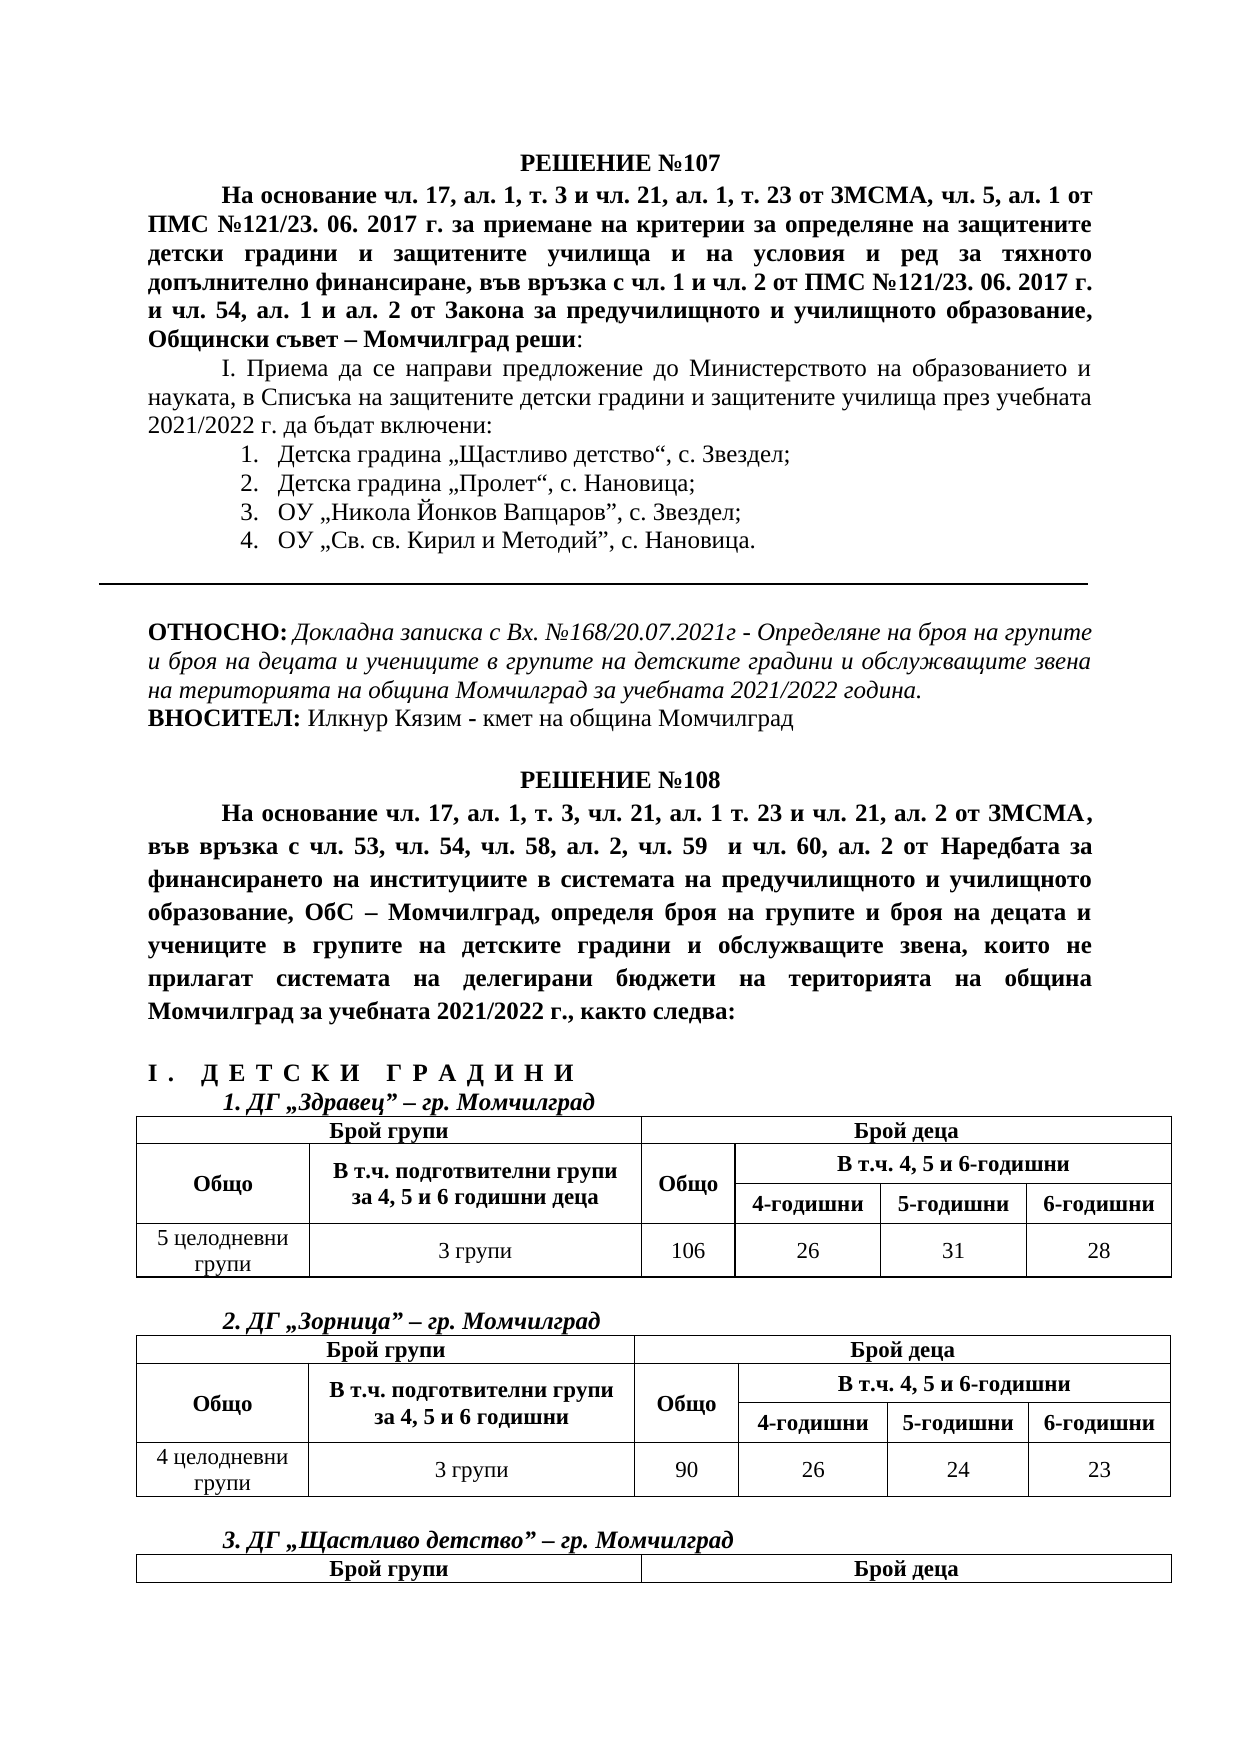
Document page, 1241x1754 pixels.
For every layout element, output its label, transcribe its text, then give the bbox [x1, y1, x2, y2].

table_header Брой групи [137, 1336, 634, 1362]
table_cell 28 [1027, 1224, 1171, 1276]
table_cell 3 групи [310, 1224, 641, 1276]
table_cell Общо [137, 1144, 309, 1223]
text На основание чл. 17, ал. 1, т. 3 и чл. 21, ал. 1, т. 23 от ЗМСМА, чл. 5, ал. 1 от ПМС №121/23. 06. 2017 г. за приемане на критерии за определяне на защитените детски градини и защитените училища и на условия и ред за тяхното допълнително финансиране, във връзка с чл. 1 и чл. 2 от ПМС №121/23. 06. 2017 г. и чл. 54, ал. 1 и ал. 2 от Закона за предучилищното и училищното образование, Общински съвет – Момчилград реши: [148, 181, 1093, 353]
text На основание чл. 17, ал. 1, т. 3, чл. 21, ал. 1 т. 23 и чл. 21, ал. 2 от ЗМСМА, във връзка с чл. 53, чл. 54, чл. 58, ал. 2, чл. 59 и чл. 60, ал. 2 от Наредбата за финансирането на институциите в системата на предучилищното и училищното образование, ОбС – Момчилград, определя броя на групите и броя на децата и учениците в групите на детските градини и обслужващите звена, които не прилагат системата на делегирани бюджети на територията на община Момчилград за учебната 2021/2022 г., както следва: [148, 798, 1093, 1025]
table_cell 3 групи [309, 1443, 634, 1496]
table_cell 5-годишни [888, 1403, 1028, 1442]
table_cell В т.ч. подготвителни групи за 4, 5 и 6 годишни [309, 1364, 634, 1442]
table_cell Общо [642, 1144, 734, 1223]
text РЕШЕНИЕ №108 [148, 765, 1093, 794]
table_cell Общо [137, 1364, 308, 1442]
table_cell 5-годишни [881, 1184, 1026, 1223]
table_cell 23 [1029, 1443, 1170, 1496]
table_cell 24 [888, 1443, 1028, 1496]
list Детска градина „Пролет“, с. Нановица; [240, 468, 1093, 497]
table_cell 4 целодневни групи [137, 1443, 308, 1496]
text 1. Детска градина „Щастливо детство“, с. Звездел; [148, 439, 1093, 468]
text РЕШЕНИЕ №107 [148, 148, 1093, 176]
table_header Брой групи [137, 1117, 641, 1143]
text 2. ДГ „Зорница” – гр. Момчилград [148, 1306, 1093, 1335]
table_cell 31 [881, 1224, 1026, 1276]
list ОУ „Св. св. Кирил и Методий”, с. Нановица. [240, 526, 1093, 554]
list ОУ „Никола Йонков Вапцаров”, с. Звездел; [240, 497, 1093, 526]
table_header Брой деца [642, 1117, 1171, 1143]
text І. ДЕТСКИ ГРАДИНИ [148, 1058, 1093, 1087]
table_cell В т.ч. 4, 5 и 6-годишни [736, 1144, 1171, 1183]
table_cell 5 целодневни групи [137, 1224, 309, 1276]
table_cell 106 [642, 1224, 734, 1276]
table_header Брой групи [137, 1555, 641, 1582]
table_cell 6-годишни [1029, 1403, 1170, 1442]
table_cell 6-годишни [1027, 1184, 1171, 1223]
table_cell В т.ч. 4, 5 и 6-годишни [739, 1364, 1170, 1402]
table_cell Общо [635, 1364, 738, 1442]
text 3. ДГ „Щастливо детство” – гр. Момчилград [148, 1526, 1093, 1554]
table_cell 90 [635, 1443, 738, 1496]
text 1. ДГ „Здравец” – гр. Момчилград [148, 1087, 1093, 1116]
text ОТНОСНО: Докладна записка с Вх. №168/20.07.2021г - Определяне на броя на групите и броя на децата и учениците в групите на детските градини и обслужващите звена на територията на община Момчилград за учебната 2021/2022 година. [148, 617, 1093, 703]
table_cell 26 [736, 1224, 880, 1276]
table_cell В т.ч. подготвителни групи за 4, 5 и 6 годишни деца [310, 1144, 641, 1223]
text ВНОСИТЕЛ: Илкнур Кязим - кмет на община Момчилград [148, 703, 1093, 732]
table_header Брой деца [635, 1336, 1170, 1362]
table_cell 26 [739, 1443, 887, 1496]
text І. Приема да се направи предложение до Министерството на образованието и науката, в Списъка на защитените детски градини и защитените училища през учебната 2021/2022 г. да бъдат включени: [148, 353, 1093, 439]
table_cell 4-годишни [739, 1403, 887, 1442]
table_cell 4-годишни [736, 1184, 880, 1223]
table_header Брой деца [642, 1555, 1171, 1582]
